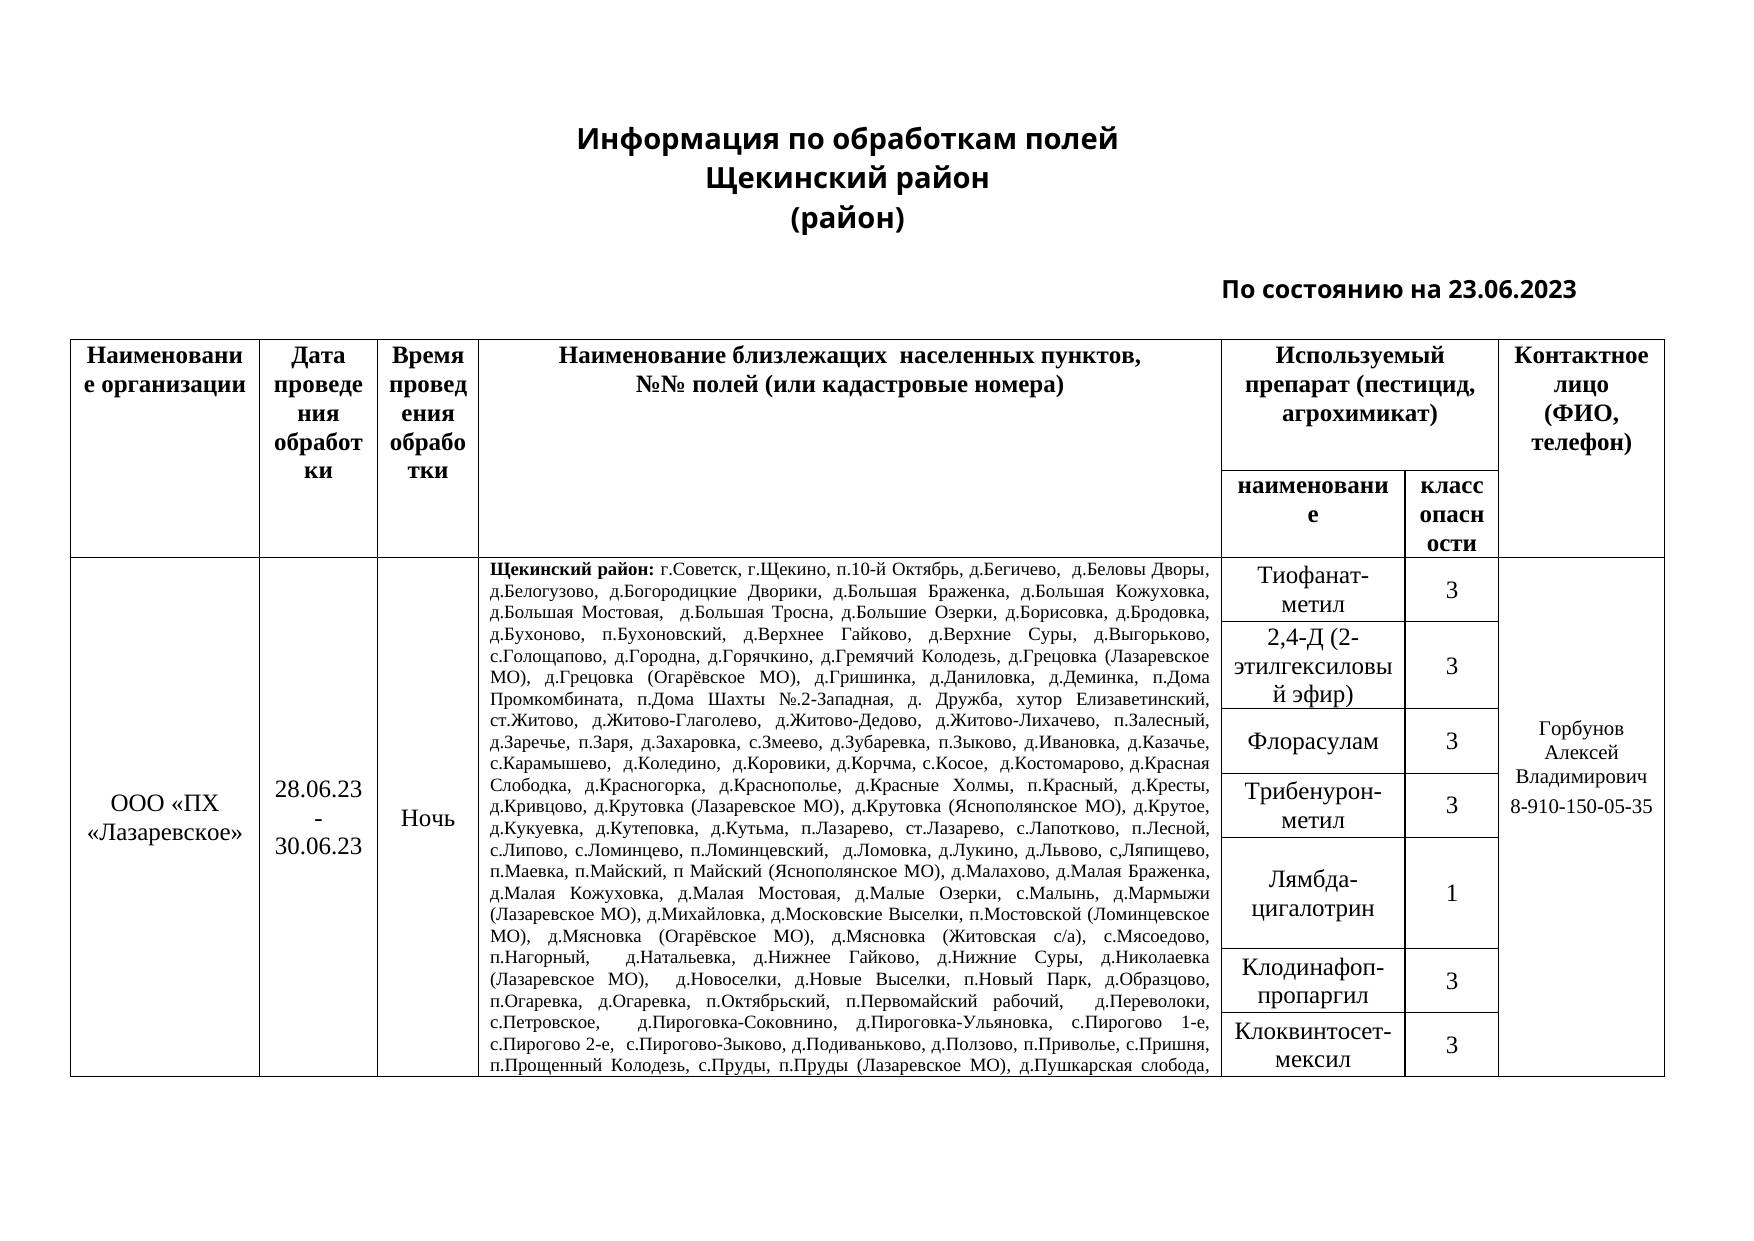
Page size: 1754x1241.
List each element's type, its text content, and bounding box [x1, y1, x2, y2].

table_header Время проведения обработки [378, 340, 478, 557]
table_cell ООО «ПХ «Лазаревское» [71, 558, 259, 1076]
table_cell Ночь [378, 558, 478, 1076]
table_header Используемый препарат (пестицид, агрохимикат) [1222, 340, 1498, 469]
table_cell Клодинафоп-пропаргил [1222, 949, 1404, 1012]
text Информация по обработкам полей [118, 118, 1577, 158]
table_cell Лямбда-цигалотрин [1222, 838, 1404, 948]
text Щекинский район [118, 158, 1577, 197]
table_cell наименование [1222, 471, 1404, 557]
table_cell 3 [1406, 949, 1498, 1012]
table_cell класс опасности [1406, 471, 1498, 557]
table_cell Щекинский район: г.Советск, г.Щекино, п.10-й Октябрь, д.Бегичево, д.Беловы Дворы, д.Белогузово, д.Богородицкие Дворики, д.Большая Браженка, д.Большая Кожуховка, д.Большая Мостовая, д.Большая Тросна, д.Большие Озерки, д.Борисовка, д.Бродовка, д.Бухоново, п.Бухоновский, д.Верхнее Гайково, д.Верхние Суры, д.Выгорьково, с.Голощапово, д.Городна, д.Горячкино, д.Гремячий Колодезь, д.Грецовка (Лазаревское МО), д.Грецовка (Огарёвское МО), д.Гришинка, д.Даниловка, д.Деминка, п.Дома Промкомбината, п.Дома Шахты №.2-Западная, д. Дружба, хутор Елизаветинский, ст.Житово, д.Житово-Глаголево, д.Житово-Дедово, д.Житово-Лихачево, п.Залесный, д.Заречье, п.Заря, д.Захаровка, с.Змеево, д.Зубаревка, п.Зыково, д.Ивановка, д.Казачье, с.Карамышево, д.Коледино, д.Коровики, д.Корчма, с.Косое, д.Костомарово, д.Красная Слободка, д.Красногорка, д.Краснополье, д.Красные Холмы, п.Красный, д.Кресты, д.Кривцово, д.Крутовка (Лазаревское МО), д.Крутовка (Яснополянское МО), д.Крутое, д.Кукуевка, д.Кутеповка, д.Кутьма, п.Лазарево, ст.Лазарево, с.Лапотково, п.Лесной, с.Липово, с.Ломинцево, п.Ломинцевский, д.Ломовка, д.Лукино, д.Львово, с,Ляпищево, п.Маевка, п.Майский, п Майский (Яснополянское МО), д.Малахово, д.Малая Браженка, д.Малая Кожуховка, д.Малая Мостовая, д.Малые Озерки, с.Малынь, д.Мармыжи (Лазаревское МО), д.Михайловка, д.Московские Выселки, п.Мостовской (Ломинцевское МО), д.Мясновка (Огарёвское МО), д.Мясновка (Житовская с/а), с.Мясоедово, п.Нагорный, д.Натальевка, д.Нижнее Гайково, д.Нижние Суры, д.Николаевка (Лазаревское МО), д.Новоселки, д.Новые Выселки, п.Новый Парк, д.Образцово, п.Огаревка, д.Огаревка, п.Октябрьский, п.Первомайский рабочий, д.Переволоки, с.Петровское, д.Пироговка-Соковнино, д.Пироговка-Ульяновка, с.Пирогово 1-е, с.Пирогово 2-е, с.Пирогово-Зыково, д.Подиваньково, д.Ползово, п.Приволье, с.Пришня, п.Прощенный Колодезь, с.Пруды, п.Пруды (Лазаревское МО), д.Пушкарская слобода, д.Пушкарские Выселки, д.Пушкино, п.Раздолье, д.Ретинка, д.Речка-Крапивенка, с.Ржаво, с.Ровки 1-е, п.Рудный, д.Рязановка, п.Садовый, д.Самохваловка, д.Сатинка, хутор Семеновский, д.Скворцово, д.Скородумово, д.Смирное, д.Солова, д.Соломасово, д.Сорочинка, п.Социалистический, с.Спасское (Лазаревское МО), д.Старая Крапивенка, д.Старые Выселки, д.Стаханово, СНТ Строитель, д.Стублевка, д.Сукроменка, ст.Сумароково, д.Сумароково, д, Телятинки, д.Теренино, п.Технический, д.Туры, д.Усть-Колпна, СНТ Факел, д.Фоминка, д.Харино, д.Хмелевец-Быстрый, д.Хмелевец-Крюково, д.Хутор Озерки, с.Царево, п.Центральный, д.Чермошня, д Чириково, п.Шахтерский, п.Шахты 20, п.Шахты 21, п.Шахты 22, п. Шахты 24, п.Шахты 25, д.Шевелевка, ст.Шевелевка, д.Шмыгаловка, д.Щекино, д.Ягодное, д.Яньково, п.Ясенки, д.Ясенки, д.Ястребовка. Киреевский район: г.Липки, д.Алешня, п.Березовский, с.Богучарово п.Богучаровский, д.Большое Зуево, д.Братцево , д.Бродовка, с.Воронки, д.Гамовка, п.Гвардейский с.Головлино, п.Головлинский, д.Зубаревка, д.Ивакино, д.Иконки, п.Интернациональный, д.Казаринка, д.Карцево, д.Качан, д. Ключевка, п.Комсомольский, п.Красногвардейский, д.Круглое, п.Круглянский, с. Крутицы, д.Крутое, д.Крюковка, д.Курово, п.Куровский, д.Липки, д.Луговая, д.Луневка, д.Любогощи, с.Майское, д.Мезеневка, с.Миленино, д.Мокрышевка, д.Морковщино, д.Мостовая, д.Мясновка, д.Озерки п.Октябрьский, д,Ослоново, с.Панино, д.Паслово, д. Плеханово, д,Плехановские Выселки, д,Подлесное, п.Подлесный, п.Подлипковский, д. Подосинки, д.Поселки, п.Приупский. п.Прогресс, с. Сатинка, д.Сатинка, д.Сетинка, д.Сечено, п.Сеченский, д.Слободка, д.Смирновка, Деревня Стойлово, д.Уткино, д.Чифировка, п.Шахты N8, п.Шварцевский, д.Шондрово. Тепло-Огаревский район: д.Андреевка, д.Анновка, д. Большая Красавка, п.Варваринка, п.Горьковский, д.Катерево, д.Качан, д.Качановка, д.Лидинка, д.Малая Красавка, п.Механизаторов, п.Мичуринский, Деревня Мосюковка, с.Нарышкино, д.Новоселки, д.Озерки, д.Павловка, д.Петровское д.Плесы, д.Подлесное, п. Приволье, п.Северный, д.Суры, д,Сухой Ручей, п.Рабочий, п.Теплое, д.Хомутовка, д.Цыгановка. Плавский район: д.Акулово, д.Александровка, п.Александровка, д.Василевка, д.Васильевское, д.Воейково, д.Волхонщино, с.Камынино, д.Кожухово, п.Красная Нива, п. Красное Заречье, п.Красный, д.Крекшино, д.Крутое, д.Нижние Мармыжи, д.Никольское, п.Октябрьский, д.Пеньково, п.Первое Мая, п.Пригородный, д.Синявинские Выселки, с.Сорочинка, д.Сорочинка, п.Средний, д.Юрьево, п.Юрьевский. [479, 558, 1221, 1076]
table_cell 28.06.23 - 30.06.23 [260, 558, 377, 1076]
table_cell Тиофанат-метил [1222, 558, 1404, 621]
table_cell Трибенурон-метил [1222, 774, 1404, 837]
table_header Наименование близлежащих населенных пунктов, №№ полей (или кадастровые номера) [479, 340, 1221, 557]
table_cell 1 [1406, 838, 1498, 948]
table_cell 3 [1406, 709, 1498, 772]
table_cell 3 [1406, 1013, 1498, 1076]
table_cell 3 [1406, 558, 1498, 621]
table_cell Горбунов Алексей Владимирович 8-910-150-05-35 [1499, 558, 1664, 1076]
text (район) [118, 197, 1577, 237]
table_cell 3 [1406, 622, 1498, 708]
table_header Дата проведения обработки [260, 340, 377, 557]
table_cell Клоквинтосет-мексил [1222, 1013, 1404, 1076]
table_cell Флорасулам [1222, 709, 1404, 772]
table_cell 2,4-Д (2-этилгексиловый эфир) [1222, 622, 1404, 708]
table_header Контактное лицо (ФИО, телефон) [1499, 340, 1664, 557]
text По состоянию на 23.06.2023 [118, 271, 1577, 305]
table_cell 3 [1406, 774, 1498, 837]
table_header Наименование организации [71, 340, 259, 557]
